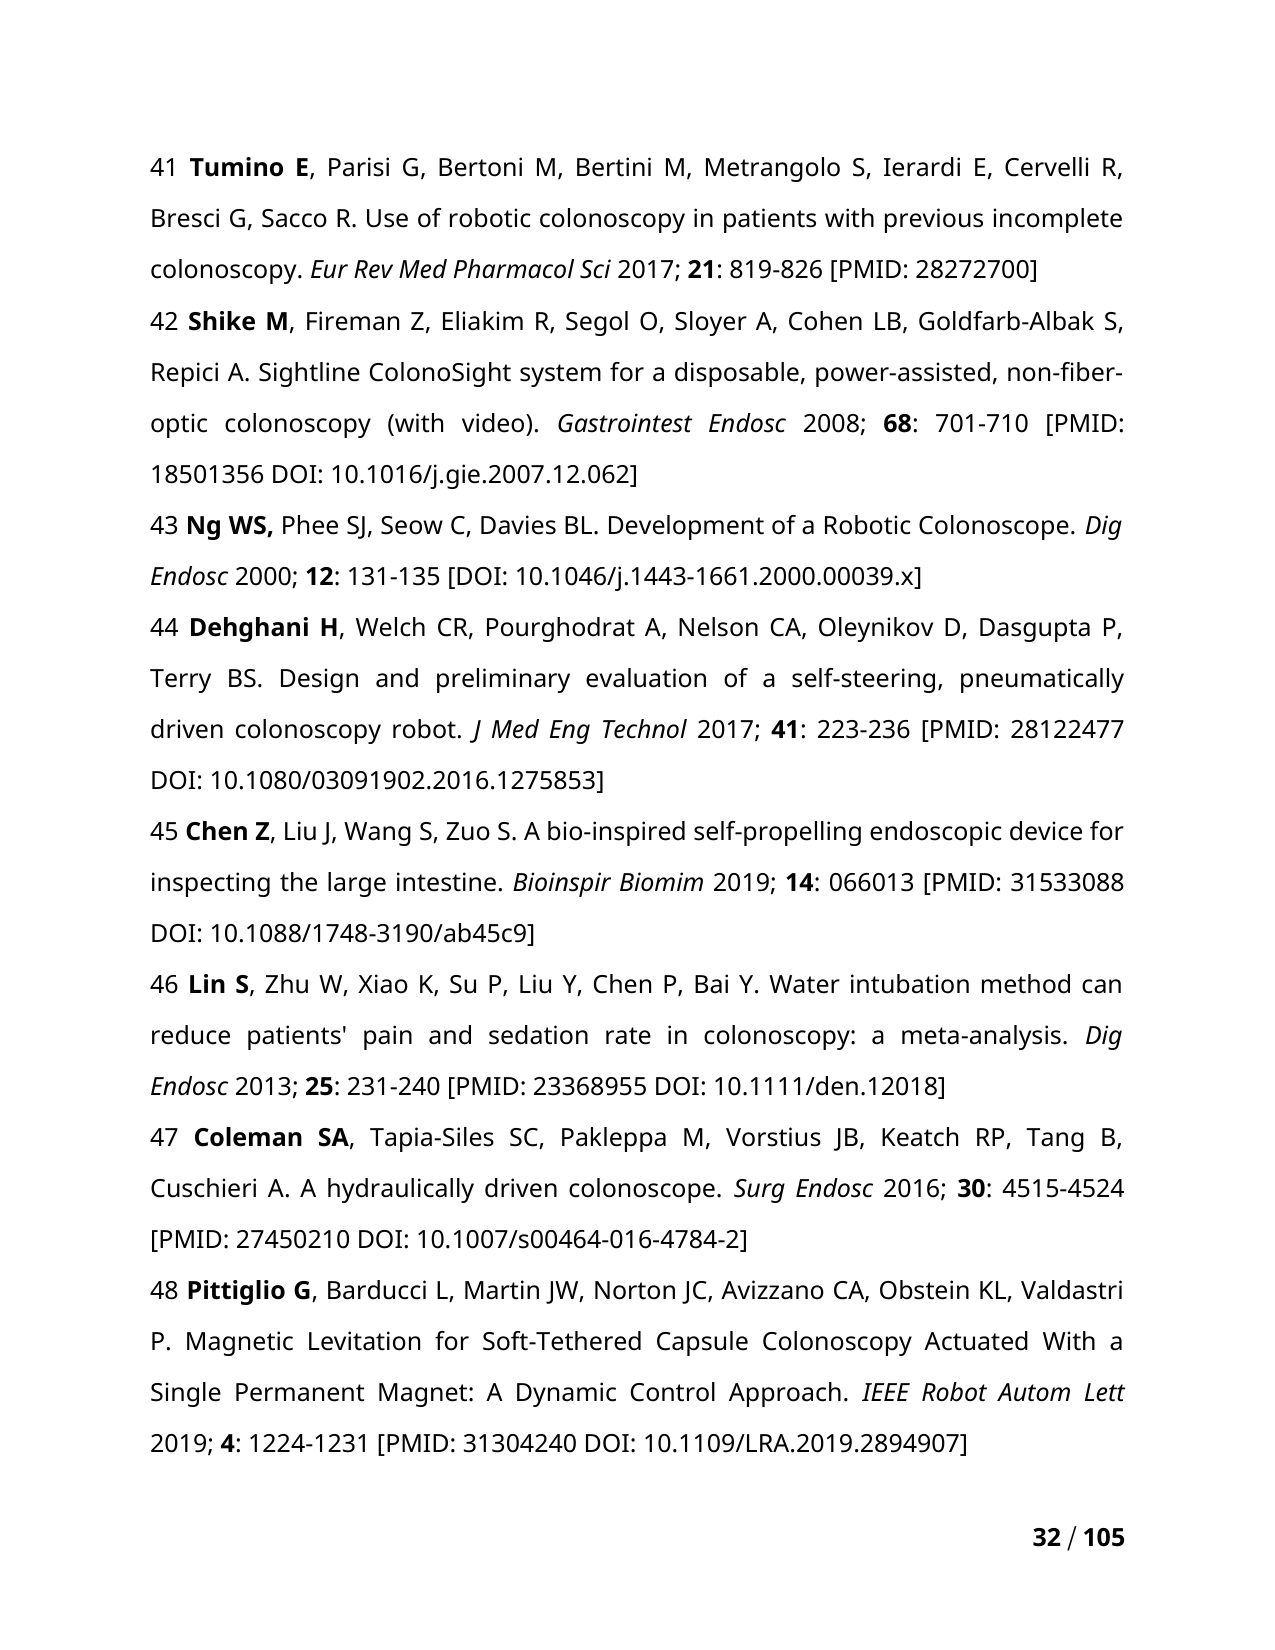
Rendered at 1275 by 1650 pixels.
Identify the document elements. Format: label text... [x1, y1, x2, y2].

text 45 Chen Z, Liu J, Wang S, Zuo S. A bio-inspired self-propelling endoscopic device for inspecting the large intestine. Bioinspir Biomim 2019; 14: 066013 [PMID: 31533088 DOI: 10.1088/1748-3190/ab45c9] [150, 813, 1125, 950]
text 47 Coleman SA, Tapia-Siles SC, Pakleppa M, Vorstius JB, Keatch RP, Tang B, Cuschieri A. A hydraulically driven colonoscope. Surg Endosc 2016; 30: 4515-4524 [PMID: 27450210 DOI: 10.1007/s00464-016-4784-2] [150, 1120, 1125, 1256]
text 44 Dehghani H, Welch CR, Pourghodrat A, Nelson CA, Oleynikov D, Dasgupta P, Terry BS. Design and preliminary evaluation of a self-steering, pneumatically driven colonoscopy robot. J Med Eng Technol 2017; 41: 223-236 [PMID: 28122477 DOI: 10.1080/03091902.2016.1275853] [150, 609, 1125, 797]
text 48 Pittiglio G, Barducci L, Martin JW, Norton JC, Avizzano CA, Obstein KL, Valdastri P. Magnetic Levitation for Soft-Tethered Capsule Colonoscopy Actuated With a Single Permanent Magnet: A Dynamic Control Approach. IEEE Robot Autom Lett 2019; 4: 1224-1231 [PMID: 31304240 DOI: 10.1109/LRA.2019.2894907] [150, 1273, 1125, 1460]
text 43 Ng WS, Phee SJ, Seow C, Davies BL. Development of a Robotic Colonoscope. Dig Endosc 2000; 12: 131-135 [DOI: 10.1046/j.1443-1661.2000.00039.x] [150, 507, 1125, 592]
text 46 Lin S, Zhu W, Xiao K, Su P, Liu Y, Chen P, Bai Y. Water intubation method can reduce patients' pain and sedation rate in colonoscopy: a meta-analysis. Dig Endosc 2013; 25: 231-240 [PMID: 23368955 DOI: 10.1111/den.12018] [150, 967, 1125, 1103]
text 41 Tumino E, Parisi G, Bertoni M, Bertini M, Metrangolo S, Ierardi E, Cervelli R, Bresci G, Sacco R. Use of robotic colonoscopy in patients with previous incomplete colonoscopy. Eur Rev Med Pharmacol Sci 2017; 21: 819-826 [PMID: 28272700] [150, 150, 1125, 286]
text 42 Shike M, Fireman Z, Eliakim R, Segol O, Sloyer A, Cohen LB, Goldfarb-Albak S, Repici A. Sightline ColonoSight system for a disposable, power-assisted, non-fiber-optic colonoscopy (with video). Gastrointest Endosc 2008; 68: 701-710 [PMID: 18501356 DOI: 10.1016/j.gie.2007.12.062] [150, 303, 1125, 490]
